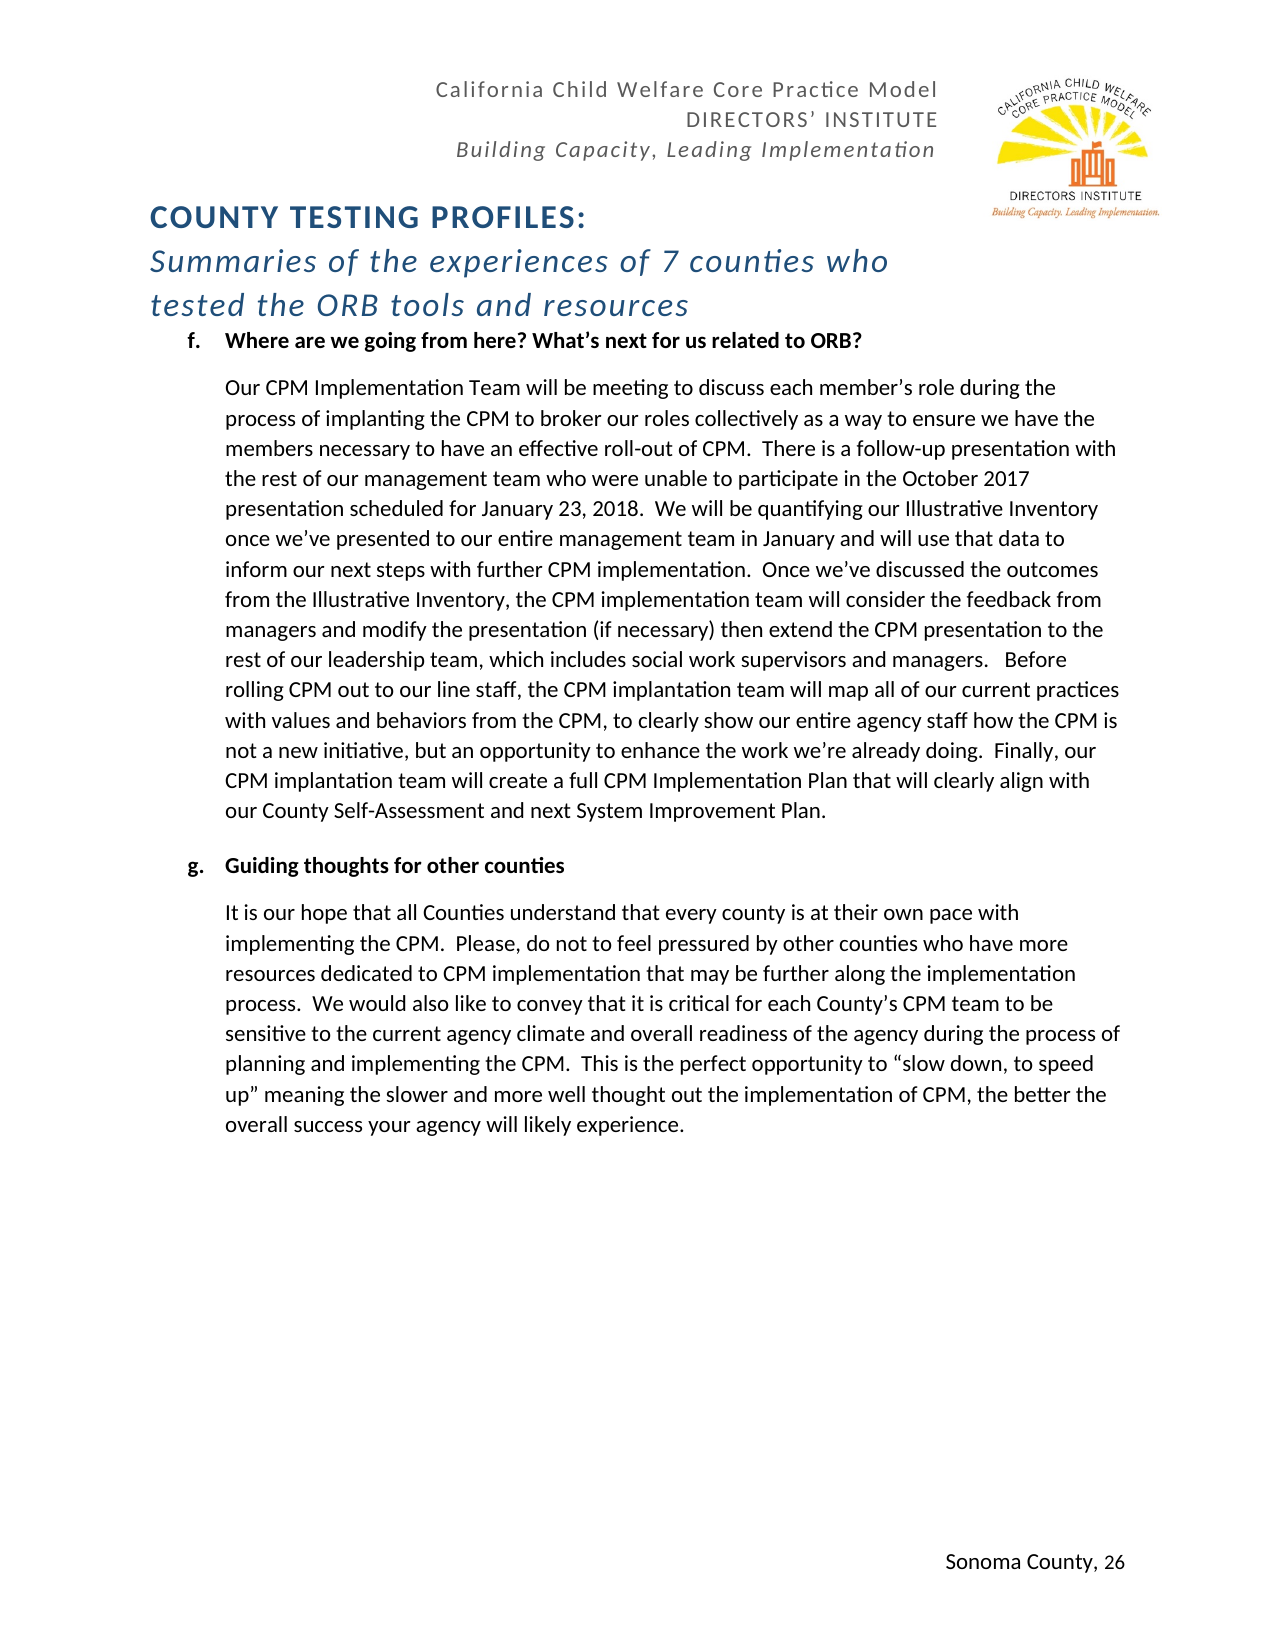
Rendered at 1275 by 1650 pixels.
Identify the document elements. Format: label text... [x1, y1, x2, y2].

picture [983, 75, 1163, 221]
list Guiding thoughts for other counties [187, 852, 1125, 879]
text It is our hope that all Counties understand that every county is at their own pace with implementing the CPM. Please, do not to feel pressured by other counties who have more resources dedicated to CPM implementation that may be further along the implementation process. We would also like to convey that it is critical for each County’s CPM team to be sensitive to the current agency climate and overall readiness of the agency during the process of planning and implementing the CPM. This is the perfect opportunity to “slow down, to speed up” meaning the slower and more well thought out the implementation of CPM, the better the overall success your agency will likely experience. [225, 898, 1125, 1138]
list Where are we going from here? What’s next for us related to ORB? [187, 327, 1125, 354]
text Our CPM Implementation Team will be meeting to discuss each member’s role during the process of implanting the CPM to broker our roles collectively as a way to ensure we have the members necessary to have an effective roll-out of CPM. There is a follow-up presentation with the rest of our management team who were unable to participate in the October 2017 presentation scheduled for January 23, 2018. We will be quantifying our Illustrative Inventory once we’ve presented to our entire management team in January and will use that data to inform our next steps with further CPM implementation. Once we’ve discussed the outcomes from the Illustrative Inventory, the CPM implementation team will consider the feedback from managers and modify the presentation (if necessary) then extend the CPM presentation to the rest of our leadership team, which includes social work supervisors and managers. Before rolling CPM out to our line staff, the CPM implantation team will map all of our current practices with values and behaviors from the CPM, to clearly show our entire agency staff how the CPM is not a new initiative, but an opportunity to enhance the work we’re already doing. Finally, our CPM implantation team will create a full CPM Implementation Plan that will clearly align with our County Self-Assessment and next System Improvement Plan. [225, 373, 1125, 824]
